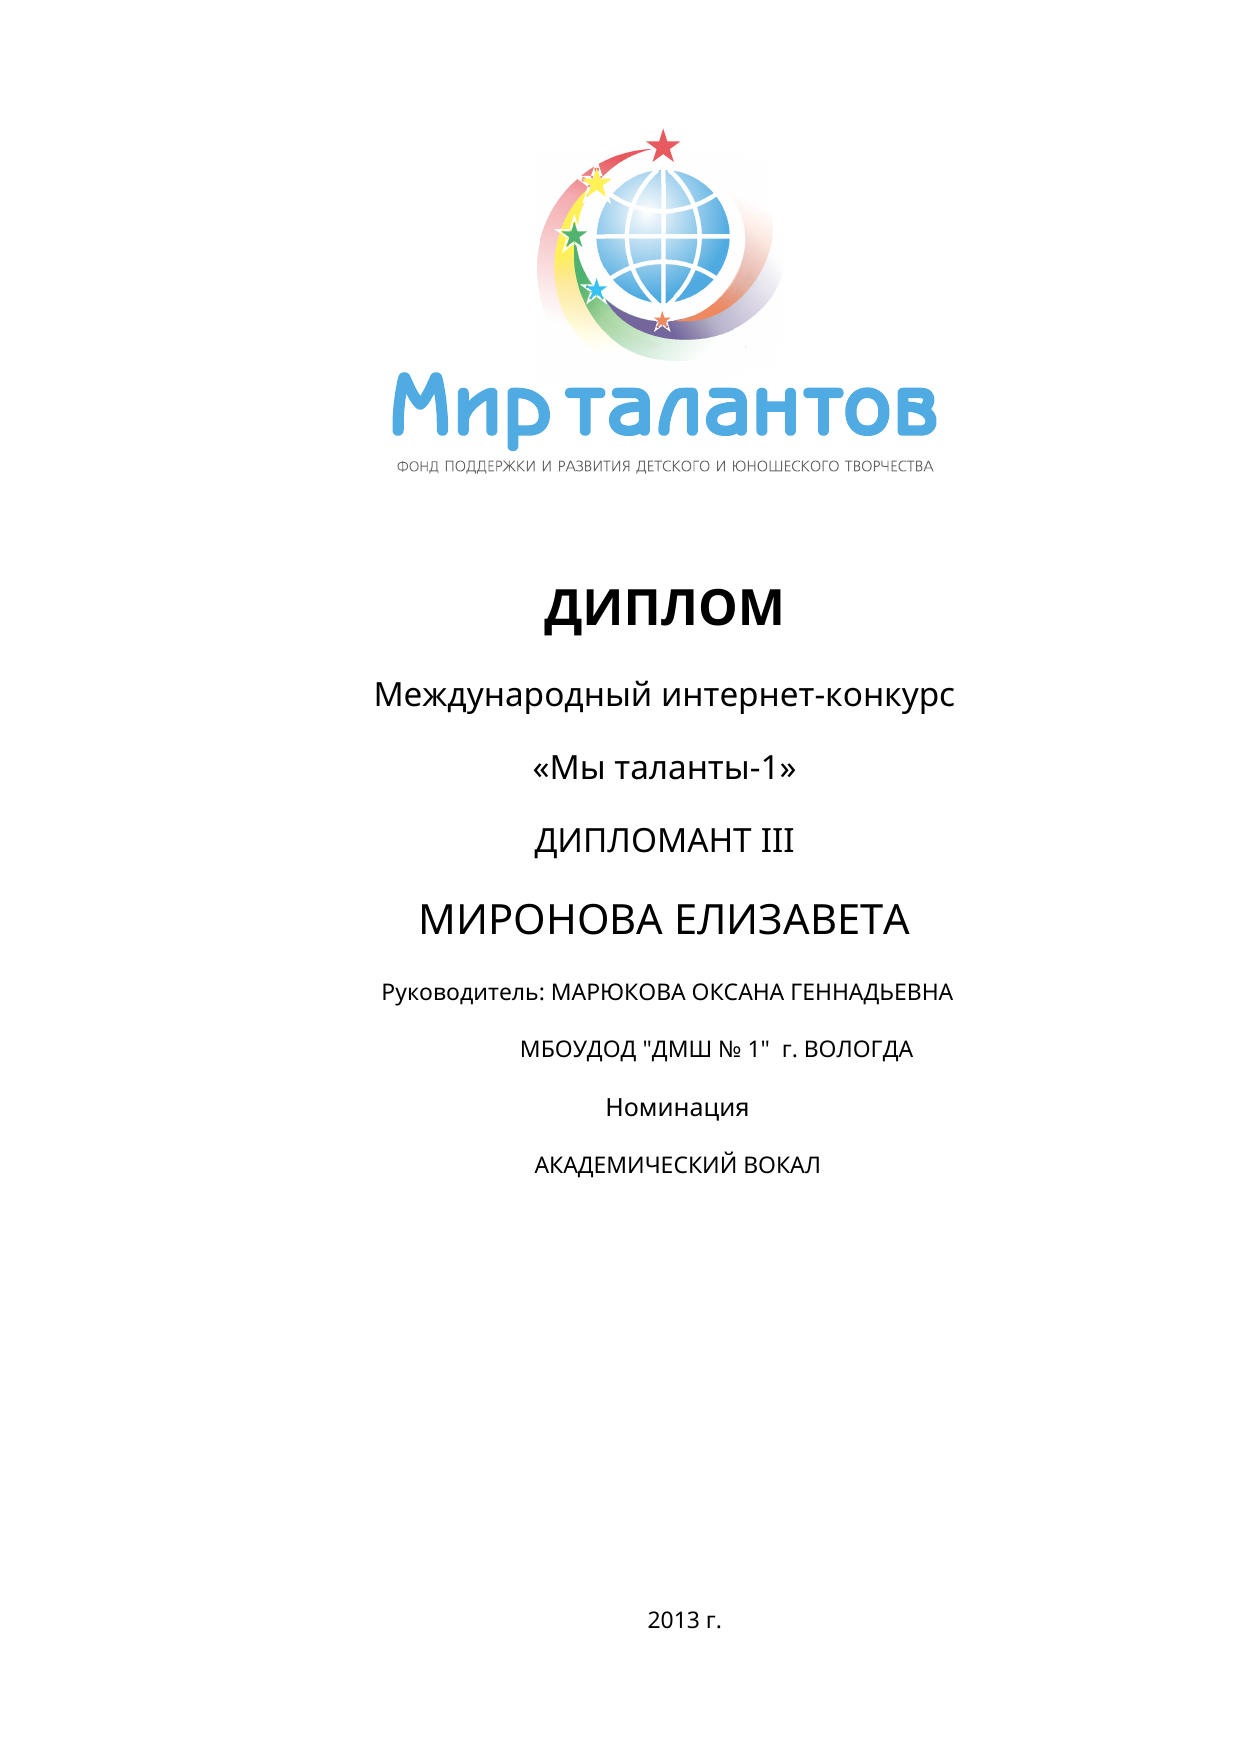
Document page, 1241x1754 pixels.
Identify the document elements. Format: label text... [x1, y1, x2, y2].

text Руководитель: МАРЮКОВА ОКСАНА ГЕННАДЬЕВНА [177, 976, 1152, 1007]
text «Мы таланты-1» [177, 744, 1152, 789]
text ДИПЛОМ [177, 572, 1152, 640]
text Номинация [177, 1089, 1152, 1123]
text МБОУДОД "ДМШ № 1" г. ВОЛОГДА [472, 1033, 1152, 1064]
text МИРОНОВА ЕЛИЗАВЕТА [177, 890, 1152, 947]
text Международный интернет-конкурс [177, 671, 1152, 716]
text ДИПЛОМАНТ III [177, 817, 1152, 862]
text 2013 г. [177, 1603, 1152, 1635]
text АКАДЕМИЧЕСКИЙ ВОКАЛ [177, 1149, 1152, 1181]
